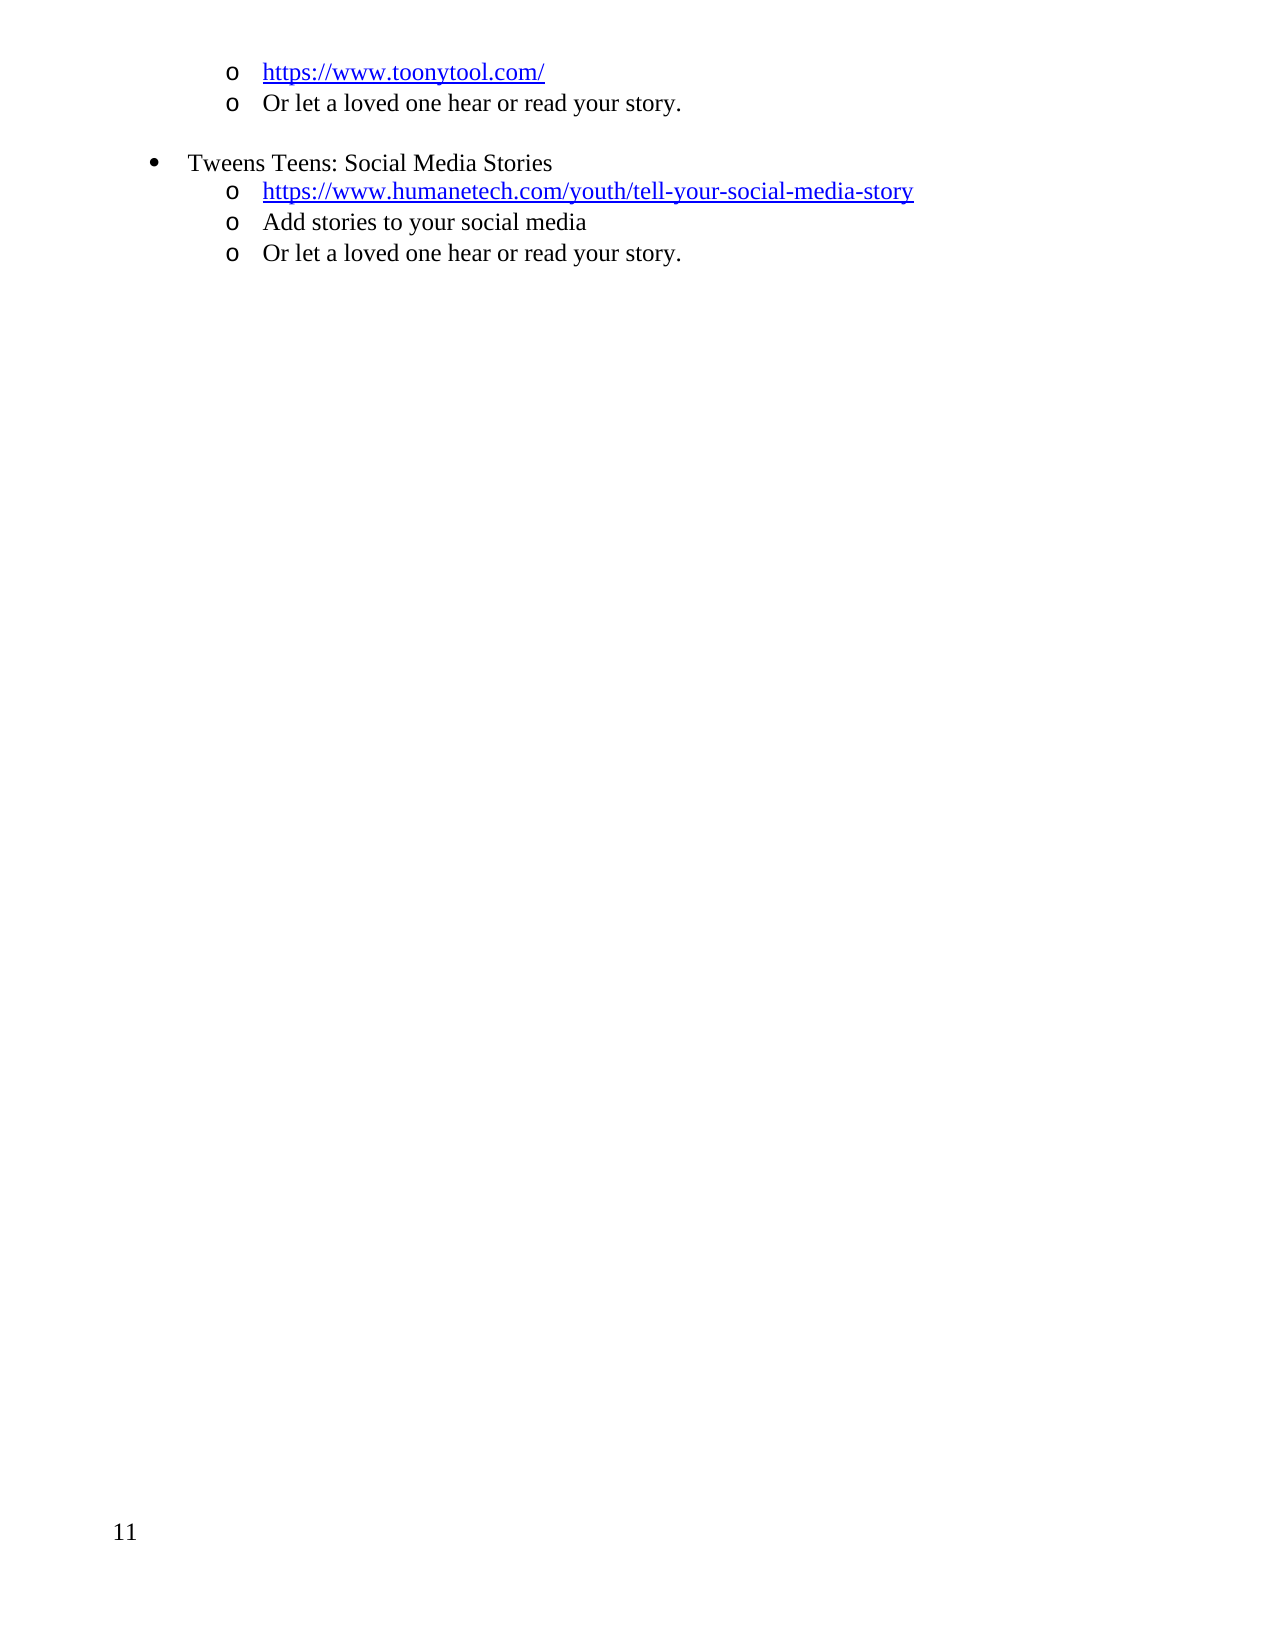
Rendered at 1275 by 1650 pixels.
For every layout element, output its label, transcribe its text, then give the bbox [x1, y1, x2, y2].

list Or let a loved one hear or read your story. [225, 88, 1162, 119]
list https://www.toonytool.com/ [225, 57, 1162, 88]
list https://www.humanetech.com/youth/tell-your-social-media-story [225, 176, 1162, 207]
list Or let a loved one hear or read your story. [225, 238, 1162, 269]
list Add stories to your social media [225, 207, 1162, 238]
list Tweens Teens: Social Media Stories [150, 148, 1162, 176]
